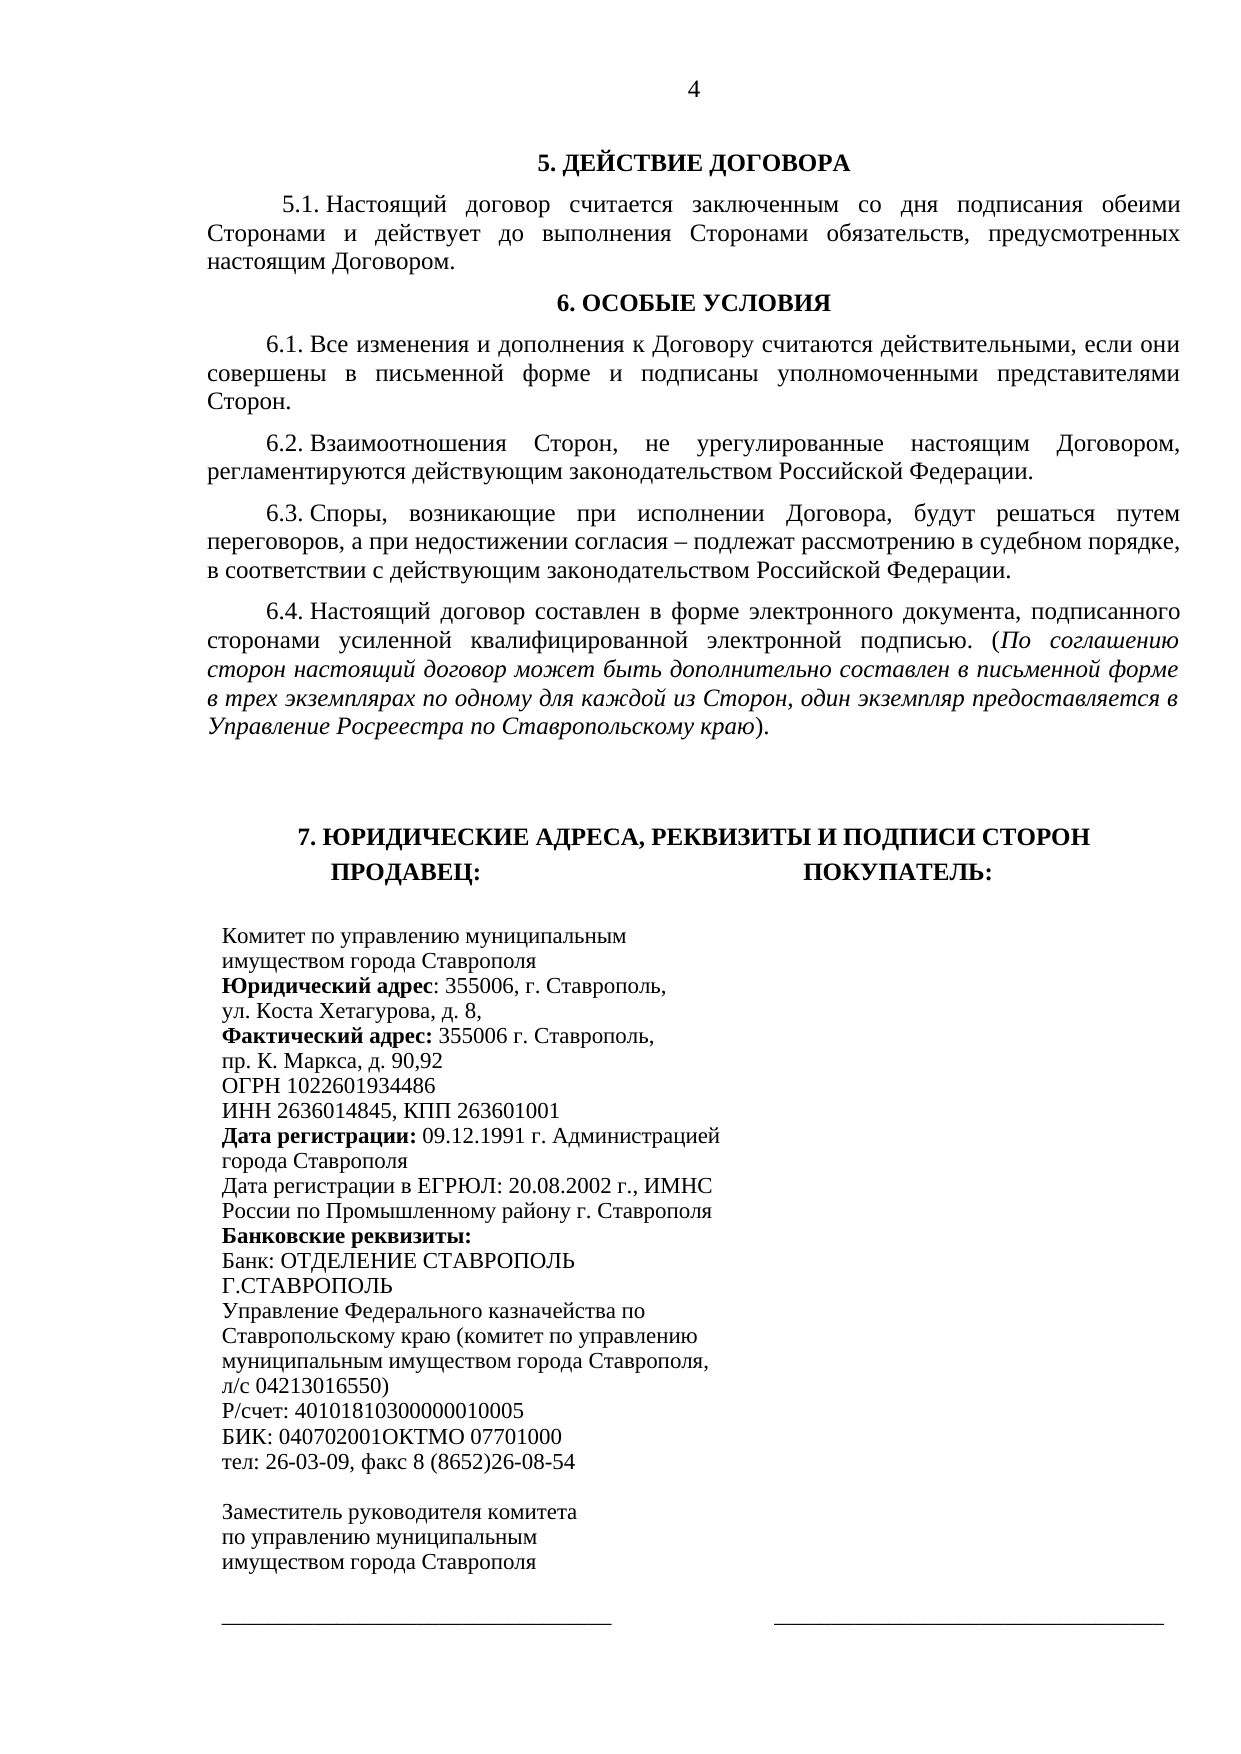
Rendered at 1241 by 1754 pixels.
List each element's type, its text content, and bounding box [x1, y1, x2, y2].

text 6. ОСОБЫЕ УСЛОВИЯ [207, 288, 1181, 316]
text 5.1. Настоящий договор считается заключенным со дня подписания обеими Сторонами и действует до выполнения Сторонами обязательств, предусмотренных настоящим Договором. [207, 189, 1181, 275]
table_header __________________________________ [753, 923, 1181, 1627]
text 7. Юридические адреса, реквизиты И ПОДПИСИ сторон [207, 817, 1181, 852]
text 6.1. Все изменения и дополнения к Договору считаются действительными, если они совершены в письменной форме и подписаны уполномоченными представителями Сторон. [207, 329, 1181, 415]
table_header Комитет по управлению муниципальным имуществом города Ставрополя Юридический адрес: 355006, г. Ставрополь, ул. Коста Хетагурова, д. 8, Фактический адрес: 355006 г. Ставрополь, пр. К. Маркса, д. 90,92 ОГРН 1022601934486 ИНН 2636014845, КПП 263601001 Дата регистрации: 09.12.1991 г. Администрацией города Ставрополя Дата регистрации в ЕГРЮЛ: 20.08.2002 г., ИМНС России по Промышленному району г. Ставрополя Банковские реквизиты: Банк: ОТДЕЛЕНИЕ СТАВРОПОЛЬ Г.СТАВРОПОЛЬ Управление Федерального казначейства по Ставропольскому краю (комитет по управлению муниципальным имуществом города Ставрополя, л/с 04213016550) Р/счет: 40101810300000010005 БИК: 040702001ОКТМО 07701000 тел: 26-03-09, факс 8 (8652)26-08-54 Заместитель руководителя комитета по управлению муниципальным имуществом города Ставрополя __________________________________ [207, 923, 753, 1627]
text 6.3. Споры, возникающие при исполнении Договора, будут решаться путем переговоров, а при недостижении согласия – подлежат рассмотрению в судебном порядке, в соответствии с действующим законодательством Российской Федерации. [207, 498, 1181, 584]
text 5. Действие договора [207, 148, 1181, 176]
text Продавец: ПОКУПАТЕЛЬ: [207, 852, 1181, 888]
text 6.4. Настоящий договор составлен в форме электронного документа, подписанного сторонами усиленной квалифицированной электронной подписью. (По соглашению сторон настоящий договор может быть дополнительно составлен в письменной форме в трех экземплярах по одному для каждой из Сторон, один экземпляр предоставляется в Управление Росреестра по Ставропольскому краю). [207, 596, 1181, 740]
text 6.2. Взаимоотношения Сторон, не урегулированные настоящим Договором, регламентируются действующим законодательством Российской Федерации. [207, 428, 1181, 485]
